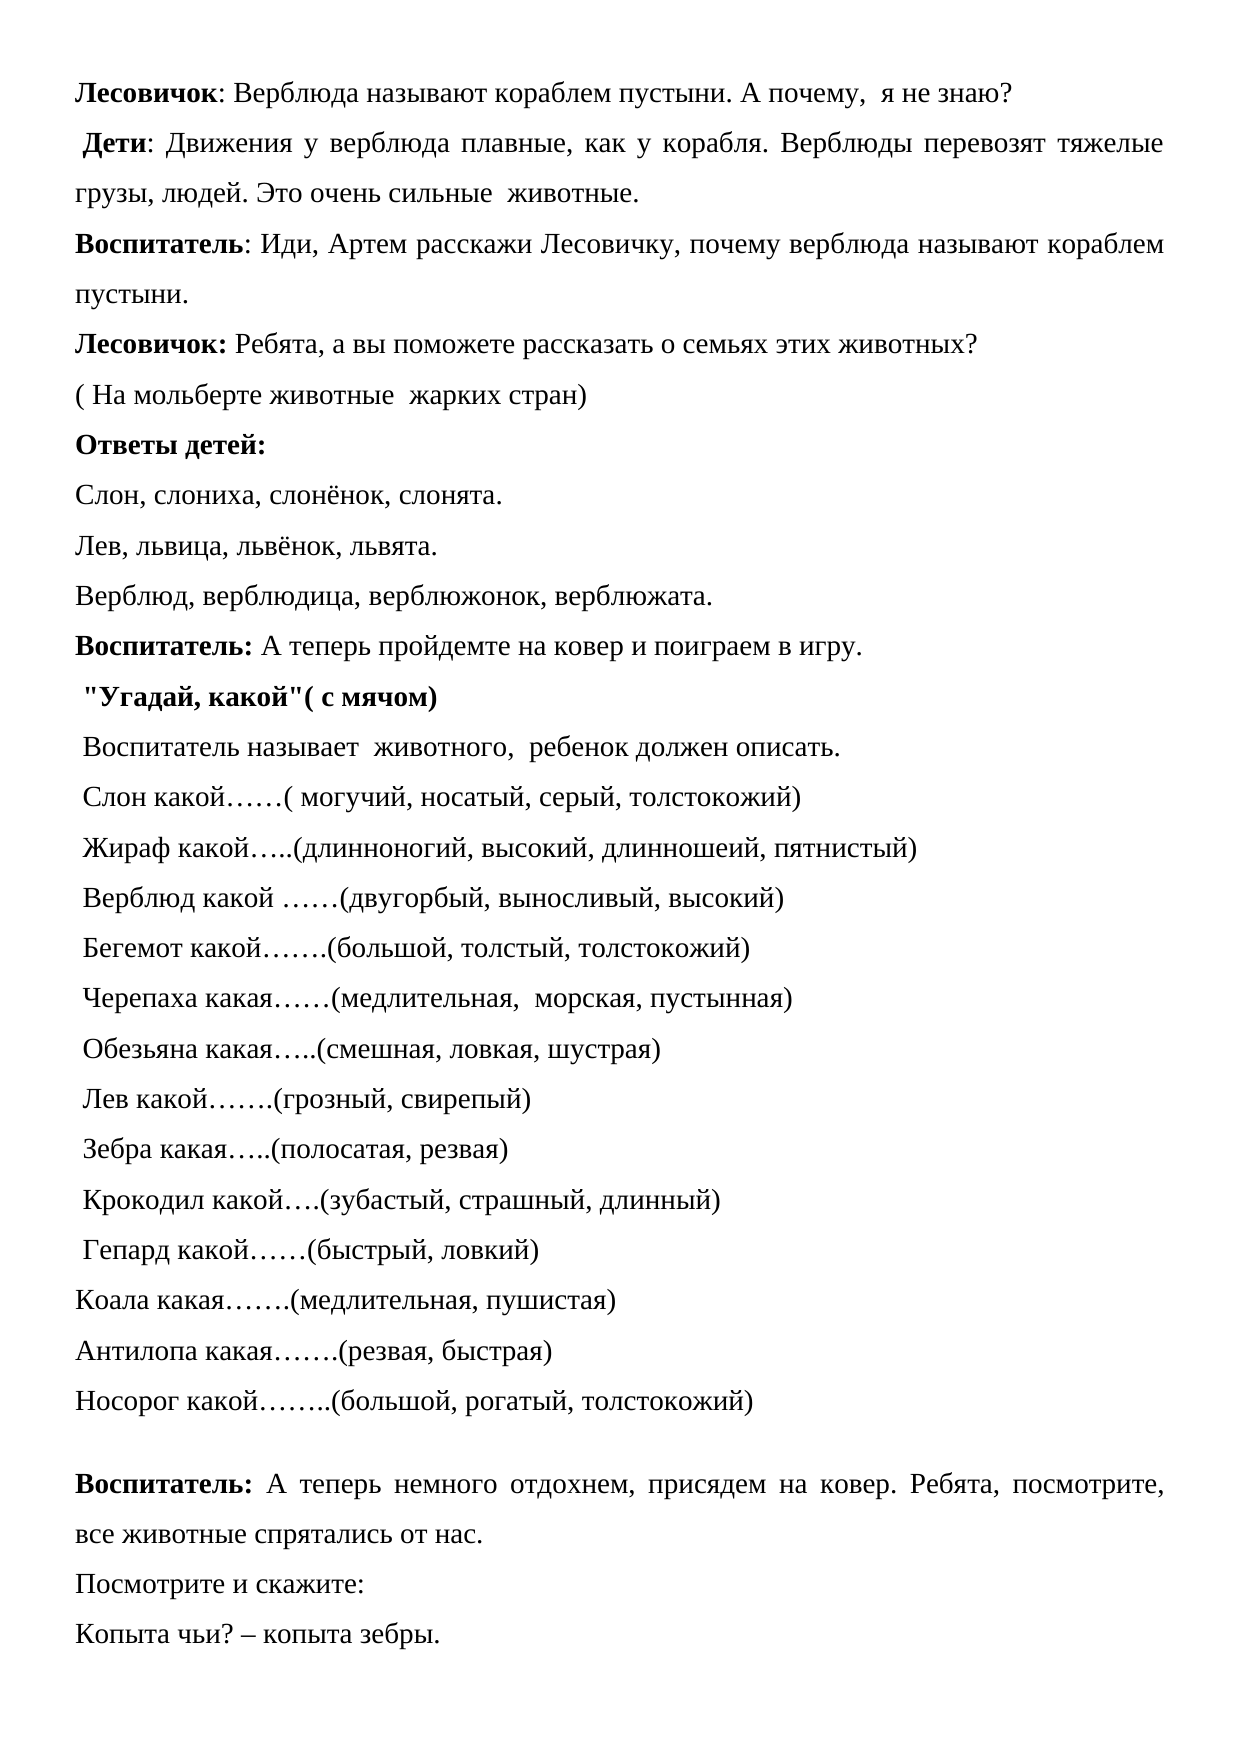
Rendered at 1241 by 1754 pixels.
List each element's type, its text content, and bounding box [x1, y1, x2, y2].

text Антилопа какая…….(резвая, быстрая) [75, 1333, 1165, 1366]
text Гепард какой……(быстрый, ловкий) [75, 1232, 1165, 1266]
text Носорог какой……..(большой, рогатый, толстокожий) [75, 1383, 1165, 1417]
text Воспитатель: А теперь пройдемте на ковер и поиграем в игру. [75, 628, 1165, 662]
text Воспитатель называет животного, ребенок должен описать. [75, 729, 1165, 763]
text Слон, слониха, слонёнок, слонята. [75, 477, 1165, 511]
text Верблюд какой ……(двугорбый, выносливый, высокий) [75, 880, 1165, 913]
text Лев какой…….(грозный, свирепый) [75, 1081, 1165, 1115]
text "Угадай, какой"( с мячом) [75, 679, 1165, 712]
text Верблюд, верблюдица, верблюжонок, верблюжата. [75, 578, 1165, 612]
text Воспитатель: Иди, Артем расскажи Лесовичку, почему верблюда называют кораблем пустыни. [75, 226, 1165, 310]
text Лесовичок: Ребята, а вы поможете рассказать о семьях этих животных? [75, 327, 1165, 360]
text ( На мольберте животные жарких стран) [75, 377, 1165, 410]
text Копыта чьи? – копыта зебры. [75, 1617, 1165, 1650]
text Слон какой……( могучий, носатый, серый, толстокожий) [75, 779, 1165, 813]
text Зебра какая…..(полосатая, резвая) [75, 1132, 1165, 1165]
text Коала какая…….(медлительная, пушистая) [75, 1282, 1165, 1316]
text Посмотрите и скажите: [75, 1566, 1165, 1600]
text Обезьяна какая…..(смешная, ловкая, шустрая) [75, 1031, 1165, 1064]
text Жираф какой…..(длинноногий, высокий, длинношеий, пятнистый) [75, 830, 1165, 863]
text Дети: Движения у верблюда плавные, как у корабля. Верблюды перевозят тяжелые грузы, людей. Это очень сильные животные. [75, 125, 1165, 209]
text Лесовичок: Верблюда называют кораблем пустыни. А почему, я не знаю? [75, 75, 1165, 108]
text Лев, львица, львёнок, львята. [75, 528, 1165, 561]
text Воспитатель: А теперь немного отдохнем, присядем на ковер. Ребята, посмотрите, все животные спрятались от нас. [75, 1466, 1165, 1549]
text Крокодил какой….(зубастый, страшный, длинный) [75, 1182, 1165, 1215]
text Черепаха какая……(медлительная, морская, пустынная) [75, 981, 1165, 1014]
text Ответы детей: [75, 427, 1165, 461]
text Бегемот какой…….(большой, толстый, толстокожий) [75, 930, 1165, 964]
